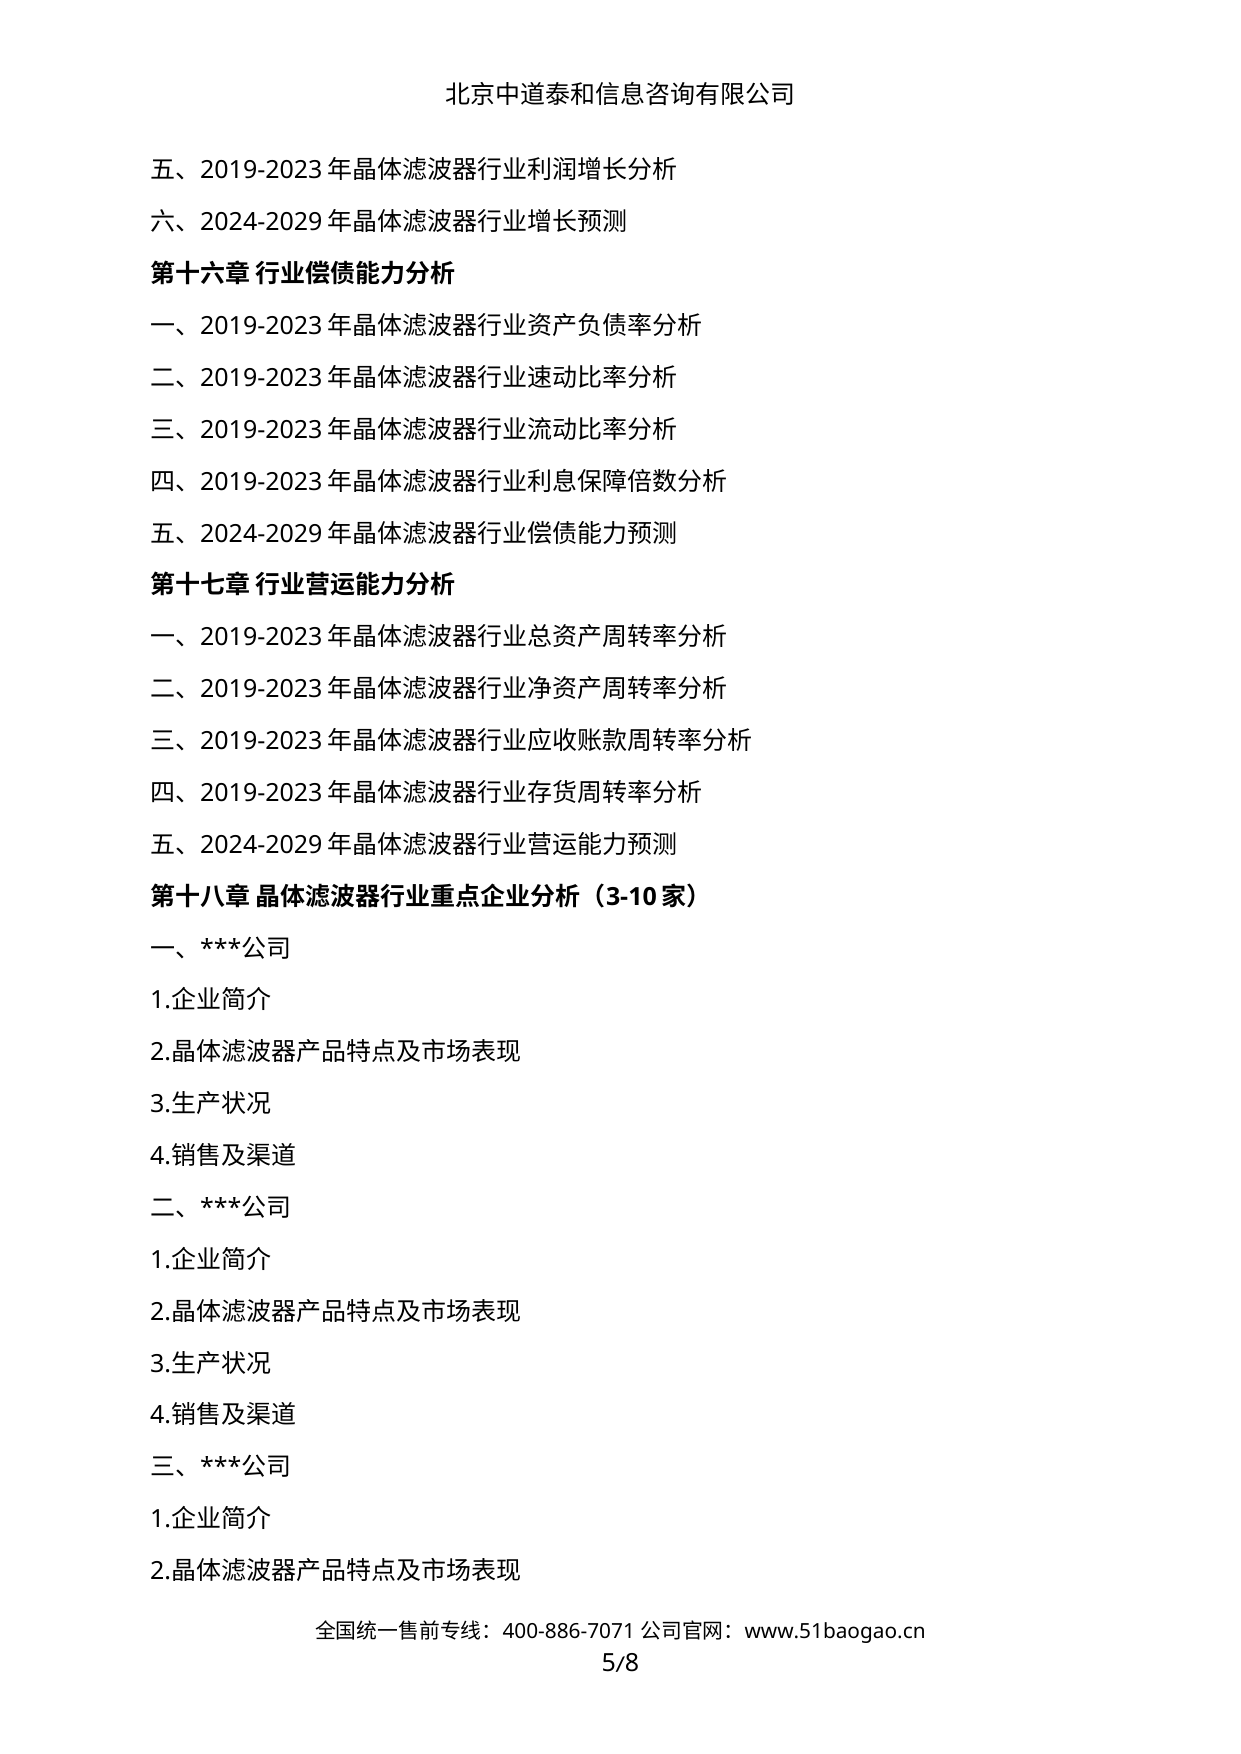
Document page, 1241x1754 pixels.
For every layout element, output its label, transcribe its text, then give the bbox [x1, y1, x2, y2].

text 一、2019-2023年晶体滤波器行业资产负债率分析 [150, 306, 1090, 342]
text 四、2019-2023年晶体滤波器行业存货周转率分析 [150, 772, 1090, 809]
text 4.销售及渠道 [150, 1136, 1090, 1172]
text 五、2024-2029年晶体滤波器行业偿债能力预测 [150, 513, 1090, 549]
text 三、***公司 [150, 1447, 1090, 1483]
text 三、2019-2023年晶体滤波器行业应收账款周转率分析 [150, 721, 1090, 757]
text 1.企业简介 [150, 980, 1090, 1016]
text 1.企业简介 [150, 1499, 1090, 1535]
text 四、2019-2023年晶体滤波器行业利息保障倍数分析 [150, 461, 1090, 497]
text 二、2019-2023年晶体滤波器行业速动比率分析 [150, 357, 1090, 394]
text 六、2024-2029年晶体滤波器行业增长预测 [150, 202, 1090, 238]
text 五、2024-2029年晶体滤波器行业营运能力预测 [150, 824, 1090, 861]
text 第十八章 晶体滤波器行业重点企业分析（3-10家） [150, 876, 1090, 912]
text 一、2019-2023年晶体滤波器行业总资产周转率分析 [150, 617, 1090, 653]
text 二、***公司 [150, 1187, 1090, 1224]
text 3.生产状况 [150, 1084, 1090, 1120]
text 第十六章 行业偿债能力分析 [150, 254, 1090, 290]
text 2.晶体滤波器产品特点及市场表现 [150, 1551, 1090, 1587]
text 二、2019-2023年晶体滤波器行业净资产周转率分析 [150, 669, 1090, 705]
text 五、2019-2023年晶体滤波器行业利润增长分析 [150, 150, 1090, 186]
text 1.企业简介 [150, 1239, 1090, 1276]
text 4.销售及渠道 [150, 1395, 1090, 1431]
text 2.晶体滤波器产品特点及市场表现 [150, 1291, 1090, 1327]
text 2.晶体滤波器产品特点及市场表现 [150, 1032, 1090, 1068]
text 3.生产状况 [150, 1343, 1090, 1379]
text 一、***公司 [150, 928, 1090, 964]
text 三、2019-2023年晶体滤波器行业流动比率分析 [150, 409, 1090, 446]
text 第十七章 行业营运能力分析 [150, 565, 1090, 601]
